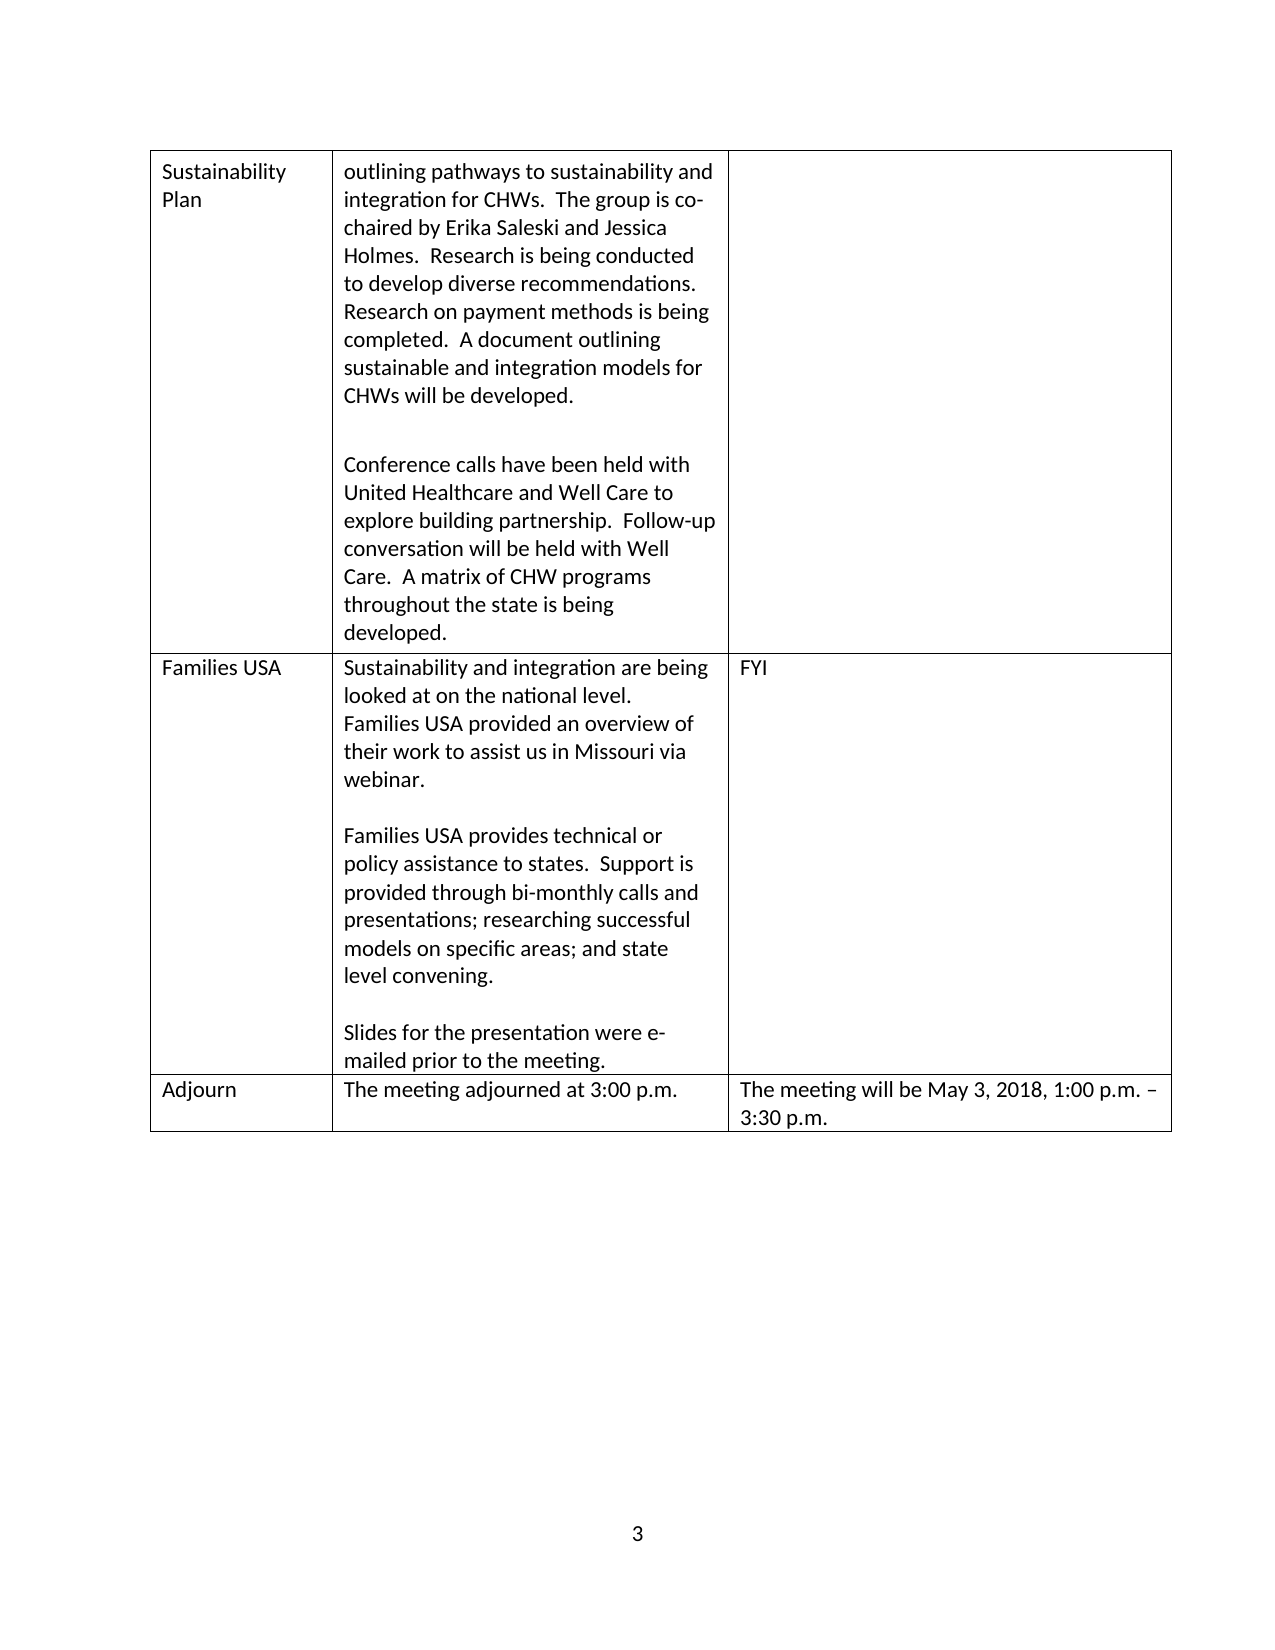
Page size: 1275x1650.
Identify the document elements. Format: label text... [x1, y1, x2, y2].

table_cell Sustainability and integration are being looked at on the national level. Families USA provided an overview of their work to assist us in Missouri via webinar. Families USA provides technical or policy assistance to states. Support is provided through bi-monthly calls and presentations; researching successful models on specific areas; and state level convening. Slides for the presentation were e-mailed prior to the meeting. [333, 654, 728, 1074]
table_cell Adjourn [151, 1075, 332, 1131]
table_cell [151, 151, 332, 652]
table_cell The meeting will be May 3, 2018, 1:00 p.m. – 3:30 p.m. [729, 1075, 1171, 1131]
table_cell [729, 151, 1171, 652]
table_cell Families USA [151, 654, 332, 1074]
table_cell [333, 151, 728, 652]
table_cell FYI [729, 654, 1171, 1074]
table_cell The meeting adjourned at 3:00 p.m. [333, 1075, 728, 1131]
